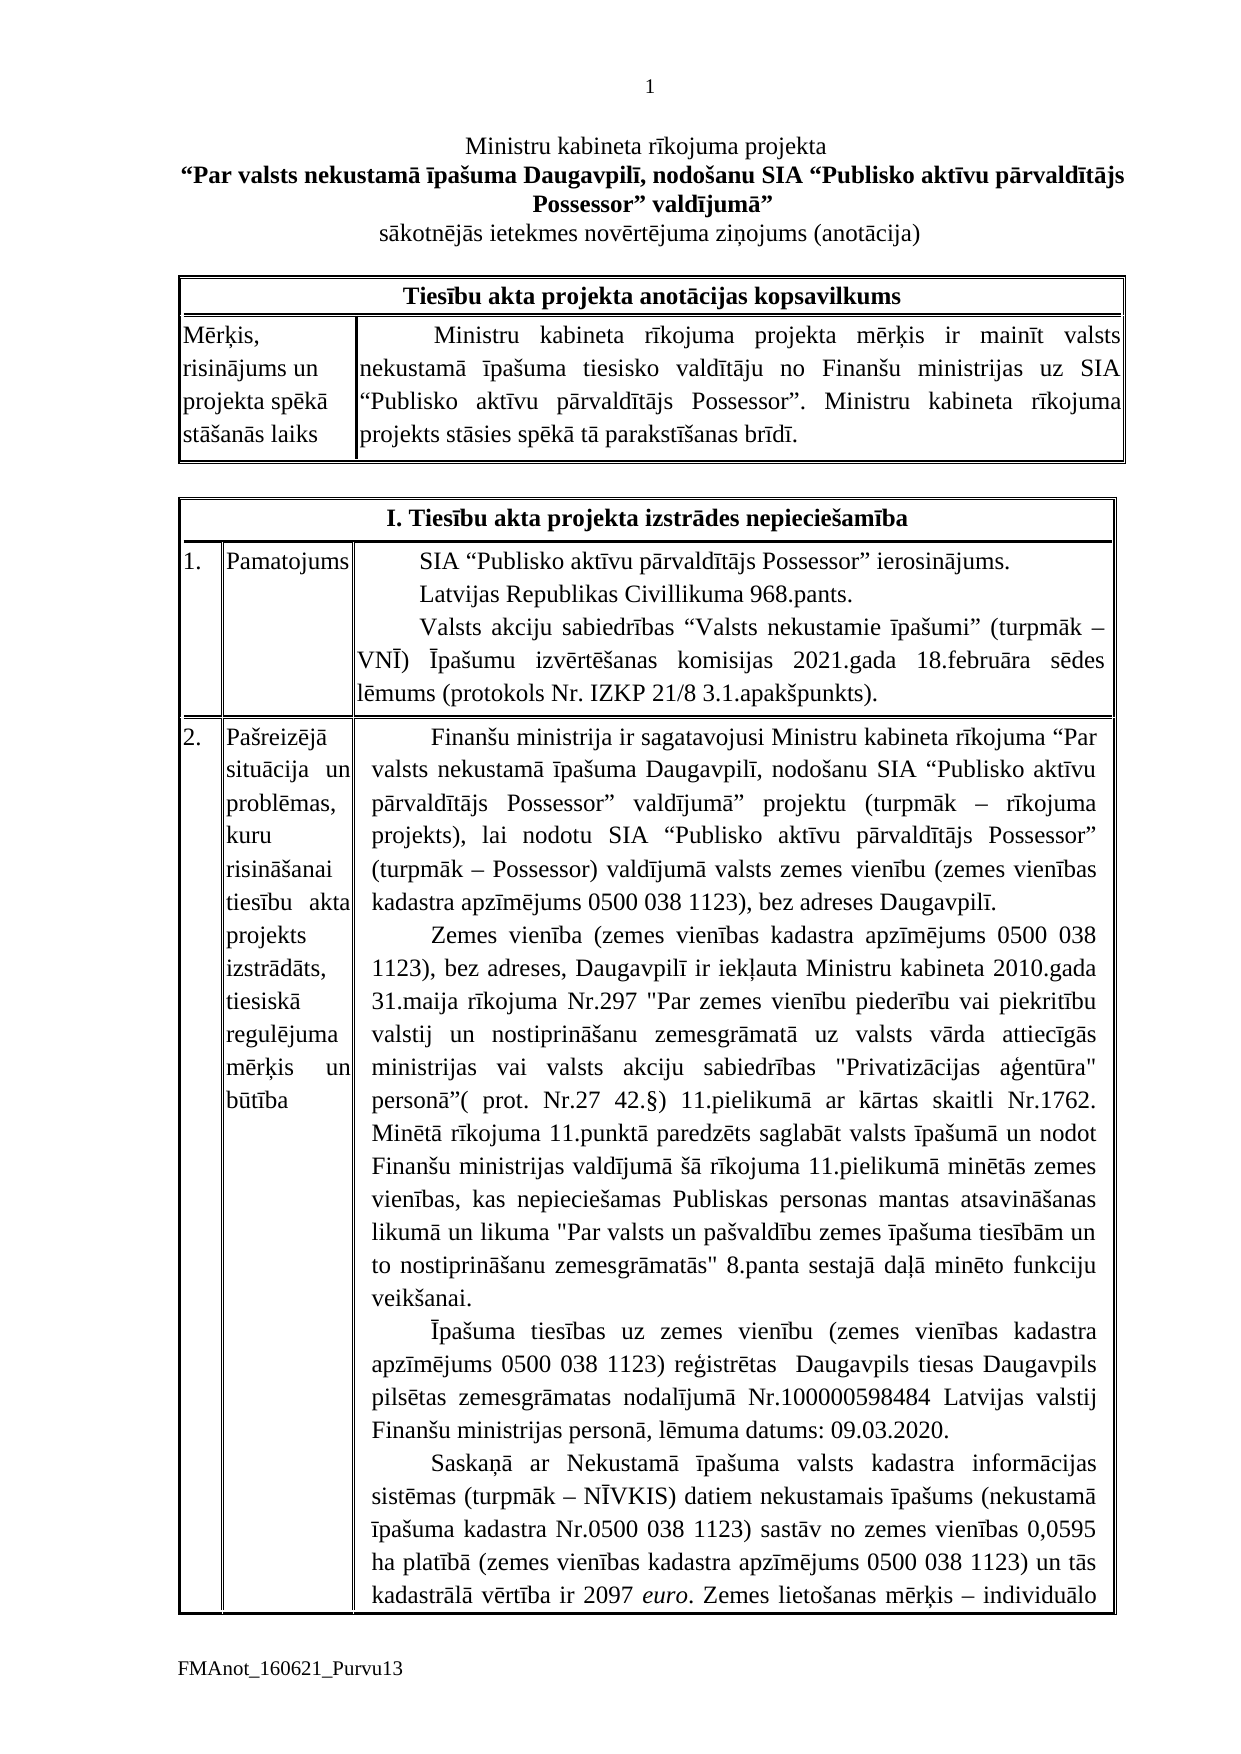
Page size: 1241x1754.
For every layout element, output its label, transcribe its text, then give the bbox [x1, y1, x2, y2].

table_cell SIA “Publisko aktīvu pārvaldītājs Possessor” ierosinājums. Latvijas Republikas Civillikuma 968.pants. Valsts akciju sabiedrības “Valsts nekustamie īpašumi” (turpmāk – VNĪ) Īpašumu izvērtēšanas komisijas 2021.gada 18.februāra sēdes lēmums (protokols Nr. IZKP 21/8 3.1.apakšpunkts). [355, 540, 1113, 715]
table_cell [354, 715, 1114, 1612]
text Ministru kabineta rīkojuma projekta [177, 131, 1114, 160]
table_cell Pamatojums [224, 543, 352, 715]
table_header I. Tiesību akta projekta izstrādes nepieciešamība [181, 500, 1113, 540]
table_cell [223, 719, 353, 1612]
table_cell 2. [181, 715, 223, 1612]
table_cell Mērķis, risinājums un projekta spēkā stāšanās laiks [181, 313, 356, 460]
text “Par valsts nekustamā īpašuma Daugavpilī, nodošanu SIA “Publisko aktīvu pārvaldītājs Possessor” valdījumā” [177, 160, 1128, 218]
table_cell Ministru kabineta rīkojuma projekta mērķis ir mainīt valsts nekustamā īpašuma tiesisko valdītāju no Finanšu ministrijas uz SIA “Publisko aktīvu pārvaldītājs Possessor”. Ministru kabineta rīkojuma projekts stāsies spēkā tā parakstīšanas brīdī. [356, 313, 1123, 460]
table_cell 1. [181, 540, 221, 715]
table_header Tiesību akta projekta anotācijas kopsavilkums [181, 279, 1123, 313]
text sākotnējās ietekmes novērtējuma ziņojums (anotācija) [177, 218, 1122, 246]
